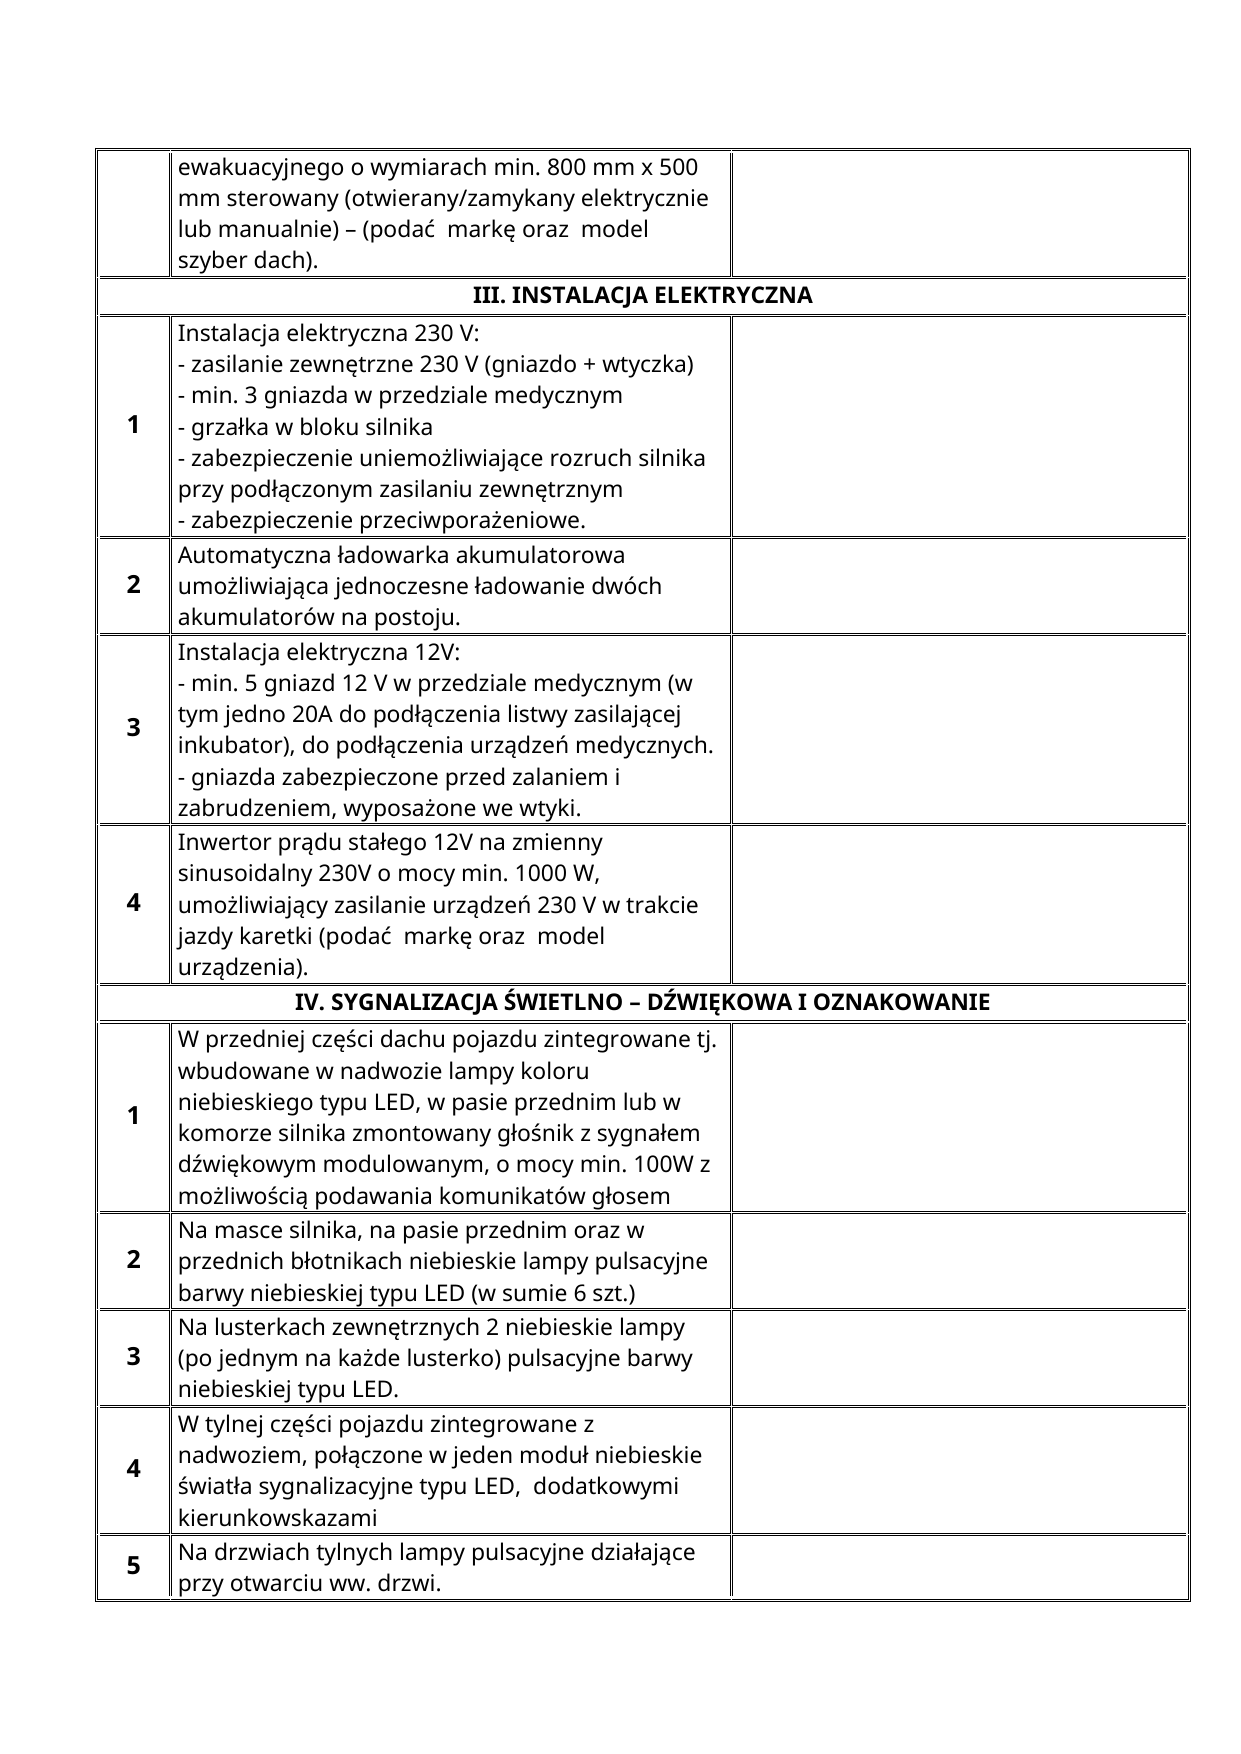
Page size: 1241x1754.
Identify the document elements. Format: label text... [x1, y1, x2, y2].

table_cell 3 [98, 633, 169, 823]
table_cell IV. SYGNALIZACJA ŚWIETLNO – DŹWIĘKOWA I OZNAKOWANIE [98, 983, 1188, 1020]
table_cell Instalacja elektryczna 12V: - min. 5 gniazd 12 V w przedziale medycznym (w tym jedno 20A do podłączenia listwy zasilającej inkubator), do podłączenia urządzeń medycznych. - gniazda zabezpieczone przed zalaniem i zabrudzeniem, wyposażone we wtyki. [172, 636, 730, 823]
table_cell Na drzwiach tylnych lampy pulsacyjne działające przy otwarciu ww. drzwi. [170, 1536, 731, 1598]
table_cell W przedniej części dachu pojazdu zintegrowane tj. wbudowane w nadwozie lampy koloru niebieskiego typu LED, w pasie przednim lub w komorze silnika zmontowany głośnik z sygnałem dźwiękowym modulowanym, o mocy min. 100W z możliwością podawania komunikatów głosem [172, 1024, 730, 1211]
table_cell Na masce silnika, na pasie przednim oraz w przednich błotnikach niebieskie lampy pulsacyjne barwy niebieskiej typu LED (w sumie 6 szt.) [172, 1214, 730, 1308]
table_cell Na lusterkach zewnętrznych 2 niebieskie lampy (po jednym na każde lusterko) pulsacyjne barwy niebieskiej typu LED. [172, 1311, 730, 1405]
table_cell Instalacja elektryczna 230 V: - zasilanie zewnętrzne 230 V (gniazdo + wtyczka) - min. 3 gniazda w przedziale medycznym - grzałka w bloku silnika - zabezpieczenie uniemożliwiające rozruch silnika przy podłączonym zasilaniu zewnętrznym - zabezpieczenie przeciwporażeniowe. [172, 317, 730, 536]
table_cell Automatyczna ładowarka akumulatorowa umożliwiająca jednoczesne ładowanie dwóch akumulatorów na postoju. [172, 539, 730, 632]
table_cell 4 [97, 823, 170, 982]
table_cell [733, 1405, 1188, 1533]
table_cell 1 [97, 1020, 170, 1211]
table_cell 4 [98, 1405, 169, 1533]
table_cell 1 [98, 314, 169, 536]
table_cell [733, 536, 1188, 632]
table_cell [731, 1211, 1189, 1308]
table_cell 2 [97, 1211, 170, 1308]
table_cell III. INSTALACJA ELEKTRYCZNA [98, 276, 1188, 314]
table_cell [731, 1020, 1189, 1211]
table_cell 7 [98, 151, 170, 276]
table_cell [170, 151, 731, 276]
table_cell [733, 314, 1188, 536]
table_cell 3 [97, 1308, 170, 1405]
table_cell [733, 633, 1188, 823]
table_cell [731, 823, 1189, 982]
table_cell 2 [98, 536, 169, 632]
table_cell Inwertor prądu stałego 12V na zmienny sinusoidalny 230V o mocy min. 1000 W, umożliwiający zasilanie urządzeń 230 V w trakcie jazdy karetki (podać markę oraz model urządzenia). [172, 826, 730, 982]
table_cell 5 [97, 1533, 170, 1598]
table_cell W tylnej części pojazdu zintegrowane z nadwoziem, połączone w jeden moduł niebieskie światła sygnalizacyjne typu LED, dodatkowymi kierunkowskazami [172, 1408, 730, 1533]
table_cell [731, 151, 1188, 276]
table_cell [731, 1308, 1189, 1405]
table_cell [731, 1533, 1189, 1598]
